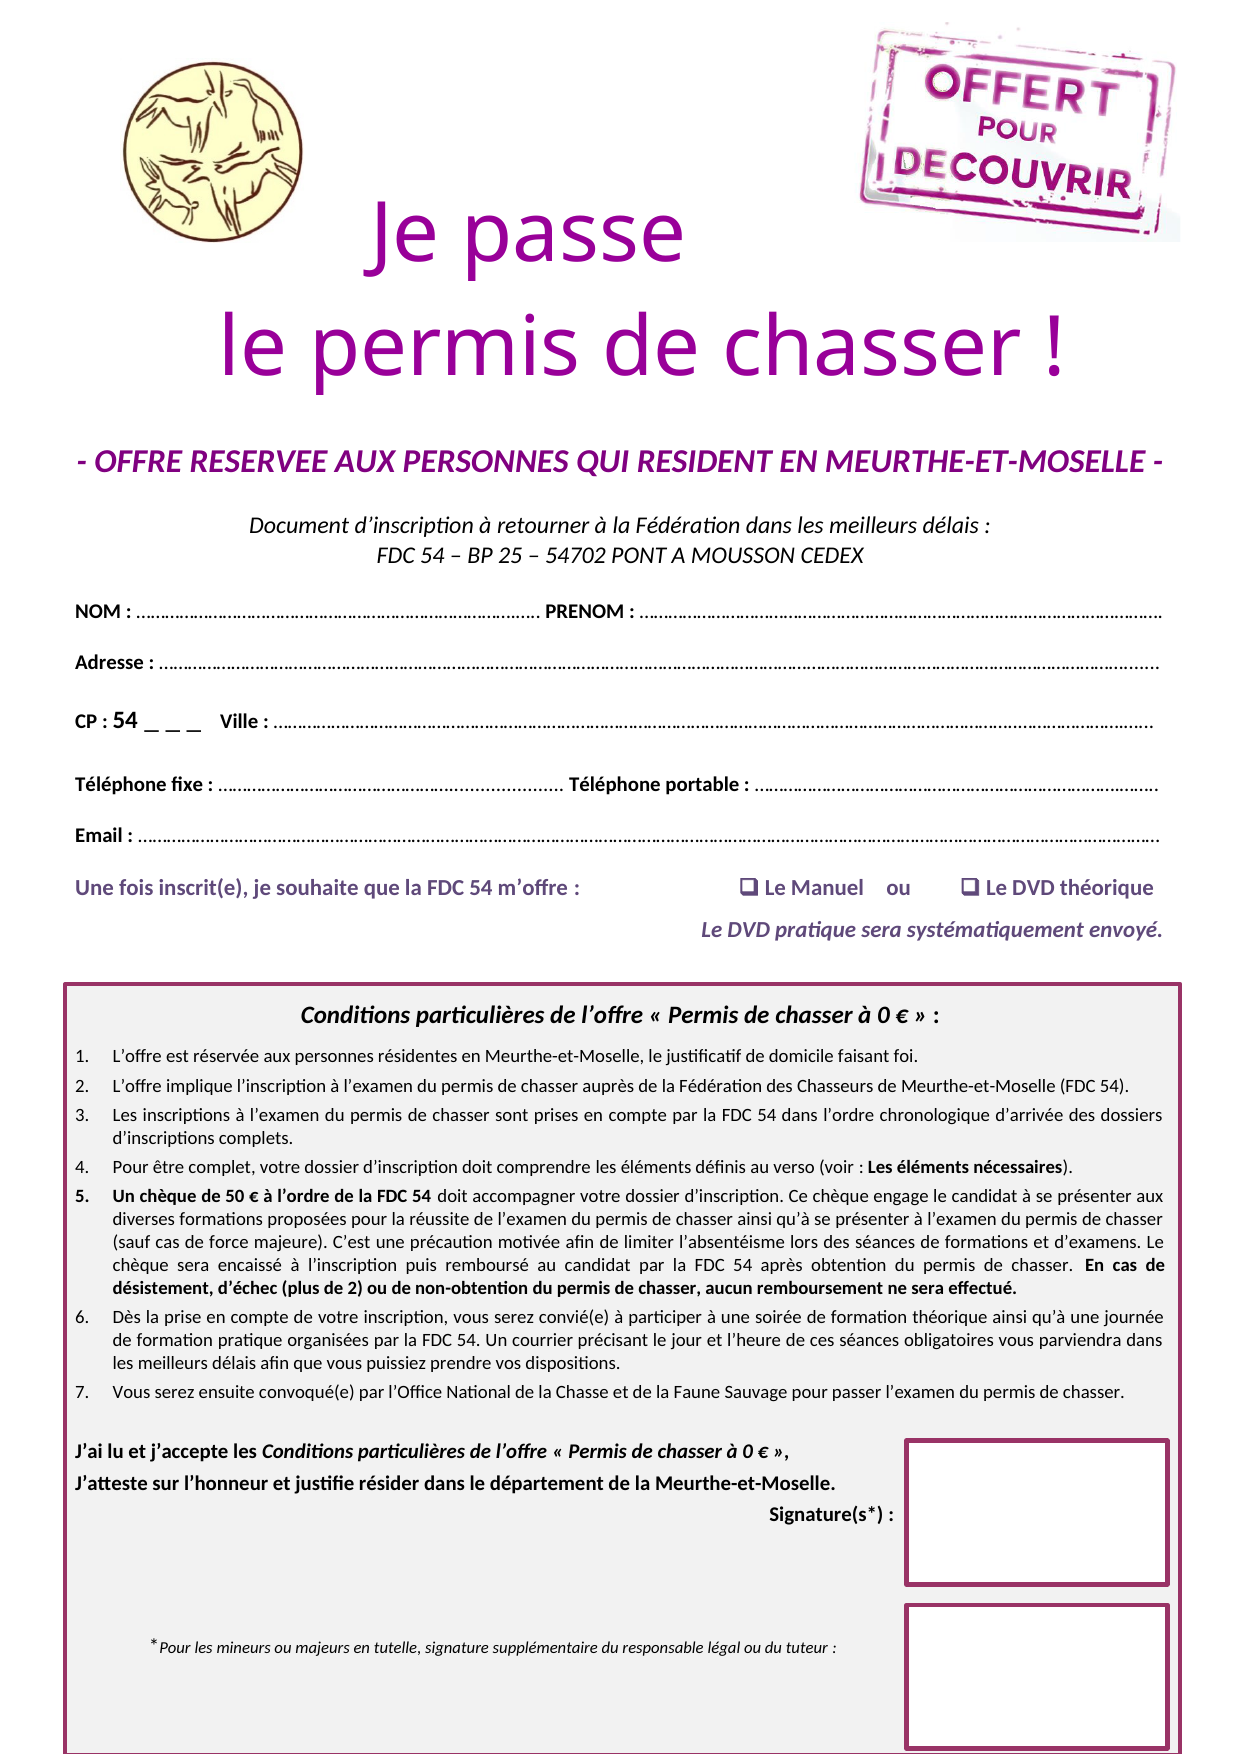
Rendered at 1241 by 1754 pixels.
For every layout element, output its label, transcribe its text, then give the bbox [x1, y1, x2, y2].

list Dès la prise en compte de votre inscription, vous serez convié(e) à participer à une soirée de formation théorique ainsi qu’à une journée de formation pratique organisées par la FDC 54. Un courrier précisant le jour et l’heure de ces séances obligatoires vous parviendra dans les meilleurs délais afin que vous puissiez prendre vos dispositions. [75, 1305, 1165, 1374]
list Vous serez ensuite convoqué(e) par l’Office National de la Chasse et de la Faune Sauvage pour passer l’examen du permis de chasser. [75, 1380, 1165, 1403]
list Pour être complet, votre dossier d’inscription doit comprendre les éléments définis au verso (voir : Les éléments nécessaires). [75, 1155, 1165, 1178]
text Je passe [341, 173, 1165, 286]
text Signature(s*) : [75, 1502, 904, 1527]
list Les inscriptions à l’examen du permis de chasser sont prises en compte par la FDC 54 dans l’ordre chronologique d’arrivée des dossiers d’inscriptions complets. [75, 1103, 1165, 1149]
text Une fois inscrit(e), je souhaite que la FDC 54 m’offre : Le Manuel ou Le DVD théorique [75, 873, 1165, 901]
text le permis de chasser ! [75, 286, 1165, 400]
text NOM : …………………………………………………………………….….. PRENOM : ………………………………………………………………………………………………. [75, 598, 1165, 624]
list Un chèque de 50 € à l’ordre de la FDC 54 doit accompagner votre dossier d’inscription. Ce chèque engage le candidat à se présenter aux diverses formations proposées pour la réussite de l’examen du permis de chasser ainsi qu’à se présenter à l’examen du permis de chasser (sauf cas de force majeure). C’est une précaution motivée afin de limiter l’absentéisme lors des séances de formations et d’examens. Le chèque sera encaissé à l’inscription puis remboursé au candidat par la FDC 54 après obtention du permis de chasser. En cas de désistement, d’échec (plus de 2) ou de non-obtention du permis de chasser, aucun remboursement ne sera effectué. [75, 1184, 1165, 1299]
text Adresse : …………………………………………………………………………………………………………………………………………………………………………………....... [75, 649, 1165, 674]
text Document d’inscription à retourner à la Fédération dans les meilleurs délais : [75, 511, 1165, 540]
text *Pour les mineurs ou majeurs en tutelle, signature supplémentaire du responsable légal ou du tuteur : [149, 1633, 904, 1659]
text Conditions particulières de l’offre « Permis de chasser à 0 € » : [75, 999, 1165, 1029]
text - OFFRE RESERVEE AUX PERSONNES QUI RESIDENT EN MEURTHE-ET-MOSELLE - [75, 441, 1165, 481]
picture [120, 58, 305, 243]
text CP : 54 _ _ _ Ville : ………………………………………………………………………………………………………………………………………..………………….…... [75, 700, 1165, 736]
text Téléphone fixe : …………………………………………...................... Téléphone portable : ………………………………………………………………….…….. [75, 771, 1165, 797]
list L’offre est réservée aux personnes résidentes en Meurthe-et-Moselle, le justificatif de domicile faisant foi. [75, 1044, 1165, 1067]
text Le DVD pratique sera systématiquement envoyé. [75, 915, 1165, 943]
text FDC 54 – BP 25 – 54702 PONT A MOUSSON CEDEX [75, 540, 1165, 569]
text J’ai lu et j’accepte les Conditions particulières de l’offre « Permis de chasser à 0 € », [75, 1438, 904, 1464]
text Email : …………………………………………………………………………………………………………………………………………………………………………………………… [75, 822, 1165, 847]
text J’atteste sur l’honneur et justifie résider dans le département de la Meurthe-et-Moselle. [75, 1470, 904, 1495]
list L’offre implique l’inscription à l’examen du permis de chasser auprès de la Fédération des Chasseurs de Meurthe-et-Moselle (FDC 54). [75, 1074, 1165, 1097]
